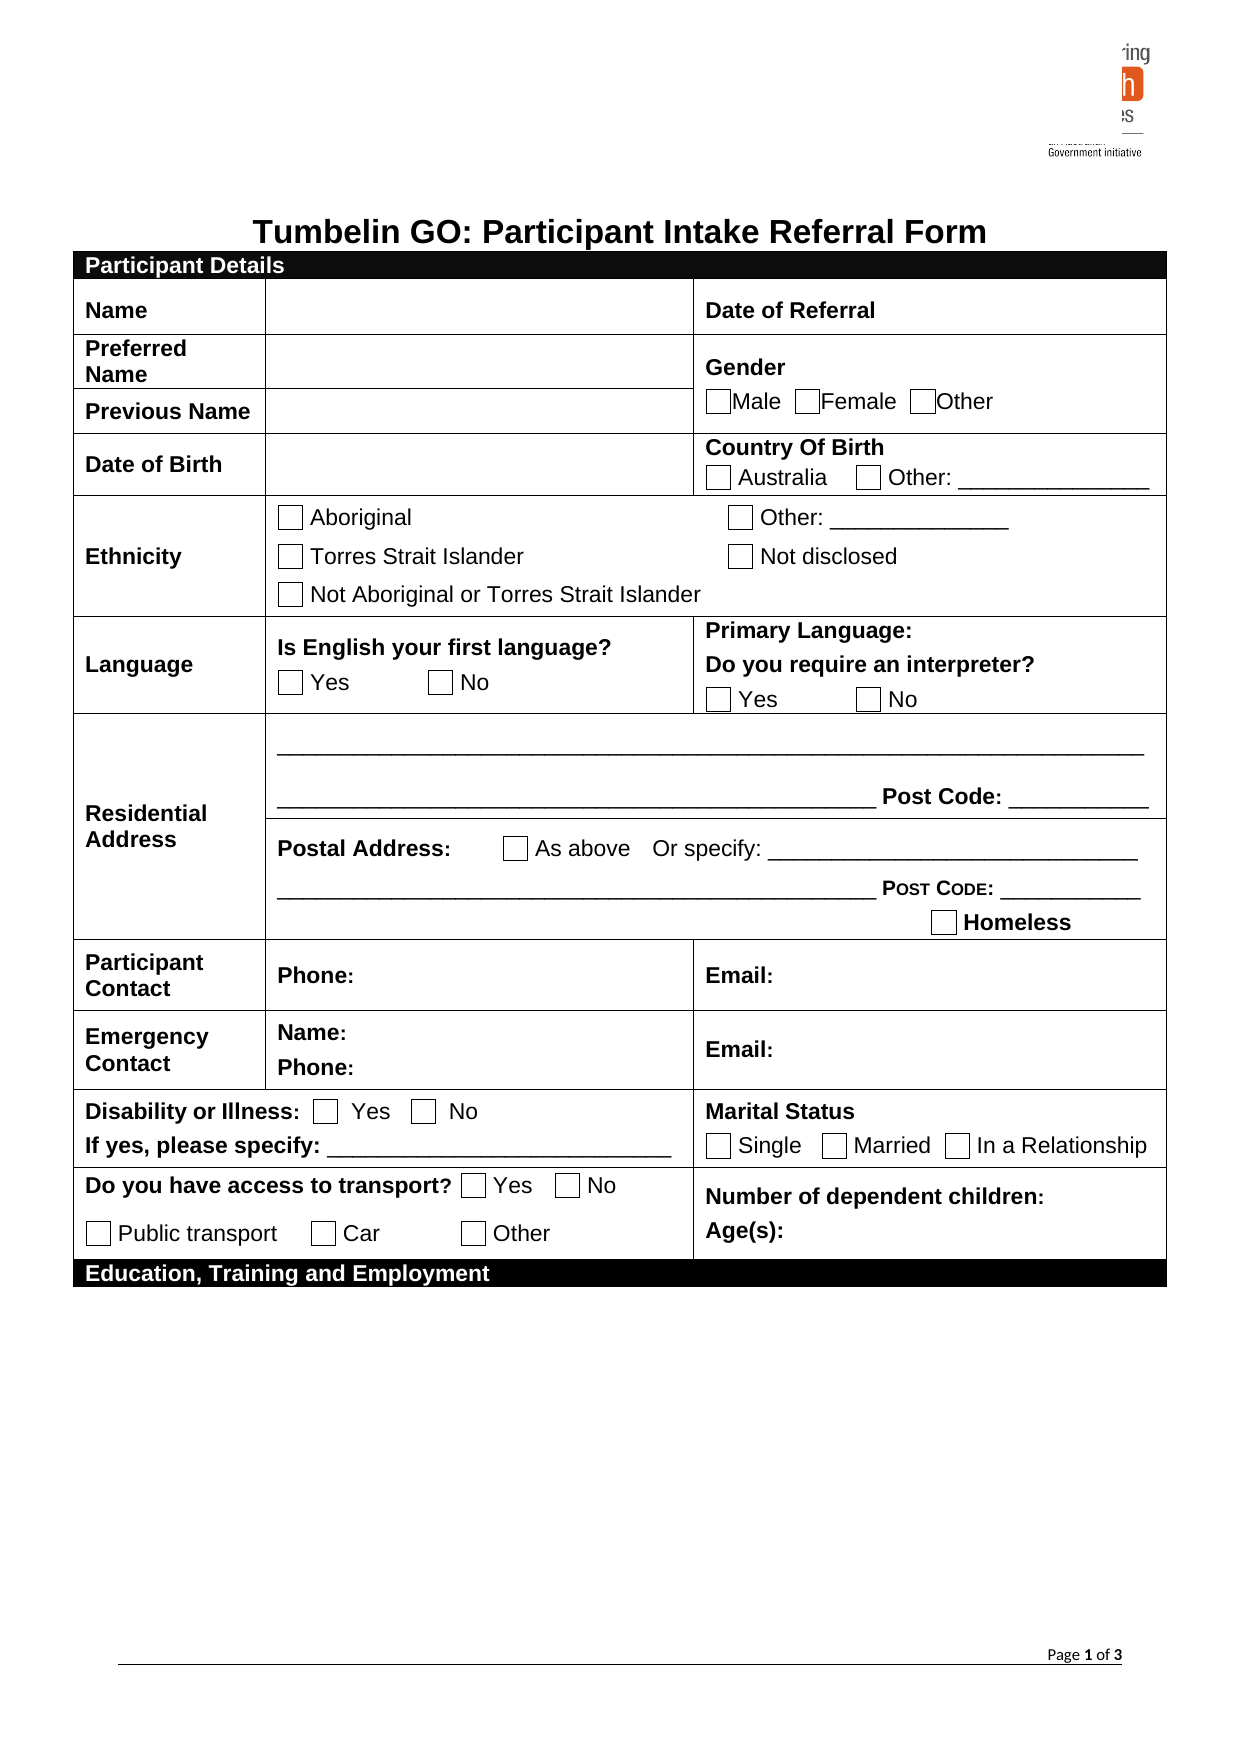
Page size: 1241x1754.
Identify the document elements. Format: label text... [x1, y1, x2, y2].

table_cell Preferred Name [74, 335, 265, 388]
table_cell Do you have access to transport? Yes No Public transport Car Other [74, 1168, 693, 1258]
table_cell [266, 335, 693, 388]
table_cell Primary Language: Do you require an interpreter? Yes No [694, 617, 1166, 712]
table_cell Gender Male Female Other [694, 335, 1166, 433]
table_cell Email: [694, 940, 1166, 1010]
text Tumbelin GO: Participant Intake Referral Form [118, 212, 1122, 251]
table_cell Phone: [266, 940, 693, 1010]
table_cell [266, 279, 693, 334]
table_cell Disability or Illness: Yes No If yes, please specify: ___________________________ [74, 1090, 693, 1167]
table_cell Education, Training and Employment [74, 1260, 1166, 1286]
table_cell Aboriginal Other: ______________ Torres Strait Islander Not disclosed Not Aboriginal or Torres Strait Islander [266, 496, 1166, 616]
table_cell Previous Name [74, 389, 265, 433]
table_cell Residential Address [74, 714, 265, 939]
picture [1043, 43, 1151, 158]
table_cell Emergency Contact [74, 1011, 265, 1088]
table_cell Language [74, 617, 265, 712]
table_cell Email: [694, 1011, 1166, 1088]
table_cell Participant Contact [74, 940, 265, 1010]
table_cell Date of Birth [74, 434, 265, 495]
table_cell Is English your first language? Yes No [266, 617, 693, 712]
table_cell [266, 434, 693, 495]
table_cell Postal Address: As above Or specify: _____________________________ _______________________________________________ Post Code: ___________ Homeless [266, 819, 1166, 939]
table_cell Number of dependent children: Age(s): [694, 1168, 1166, 1258]
table_cell Name [74, 279, 265, 334]
table_cell Date of Referral [694, 279, 1166, 334]
table_header Participant Details [74, 252, 1166, 278]
table_cell ____________________________________________________________________ _______________________________________________ Post Code: ___________ [266, 714, 1166, 817]
table_cell Country Of Birth Australia Other: _______________ [694, 434, 1166, 495]
table_cell Ethnicity [74, 496, 265, 616]
table_cell [266, 389, 693, 433]
table_cell Name: Phone: [266, 1011, 693, 1088]
table_cell Marital Status Single Married In a Relationship [694, 1090, 1166, 1167]
